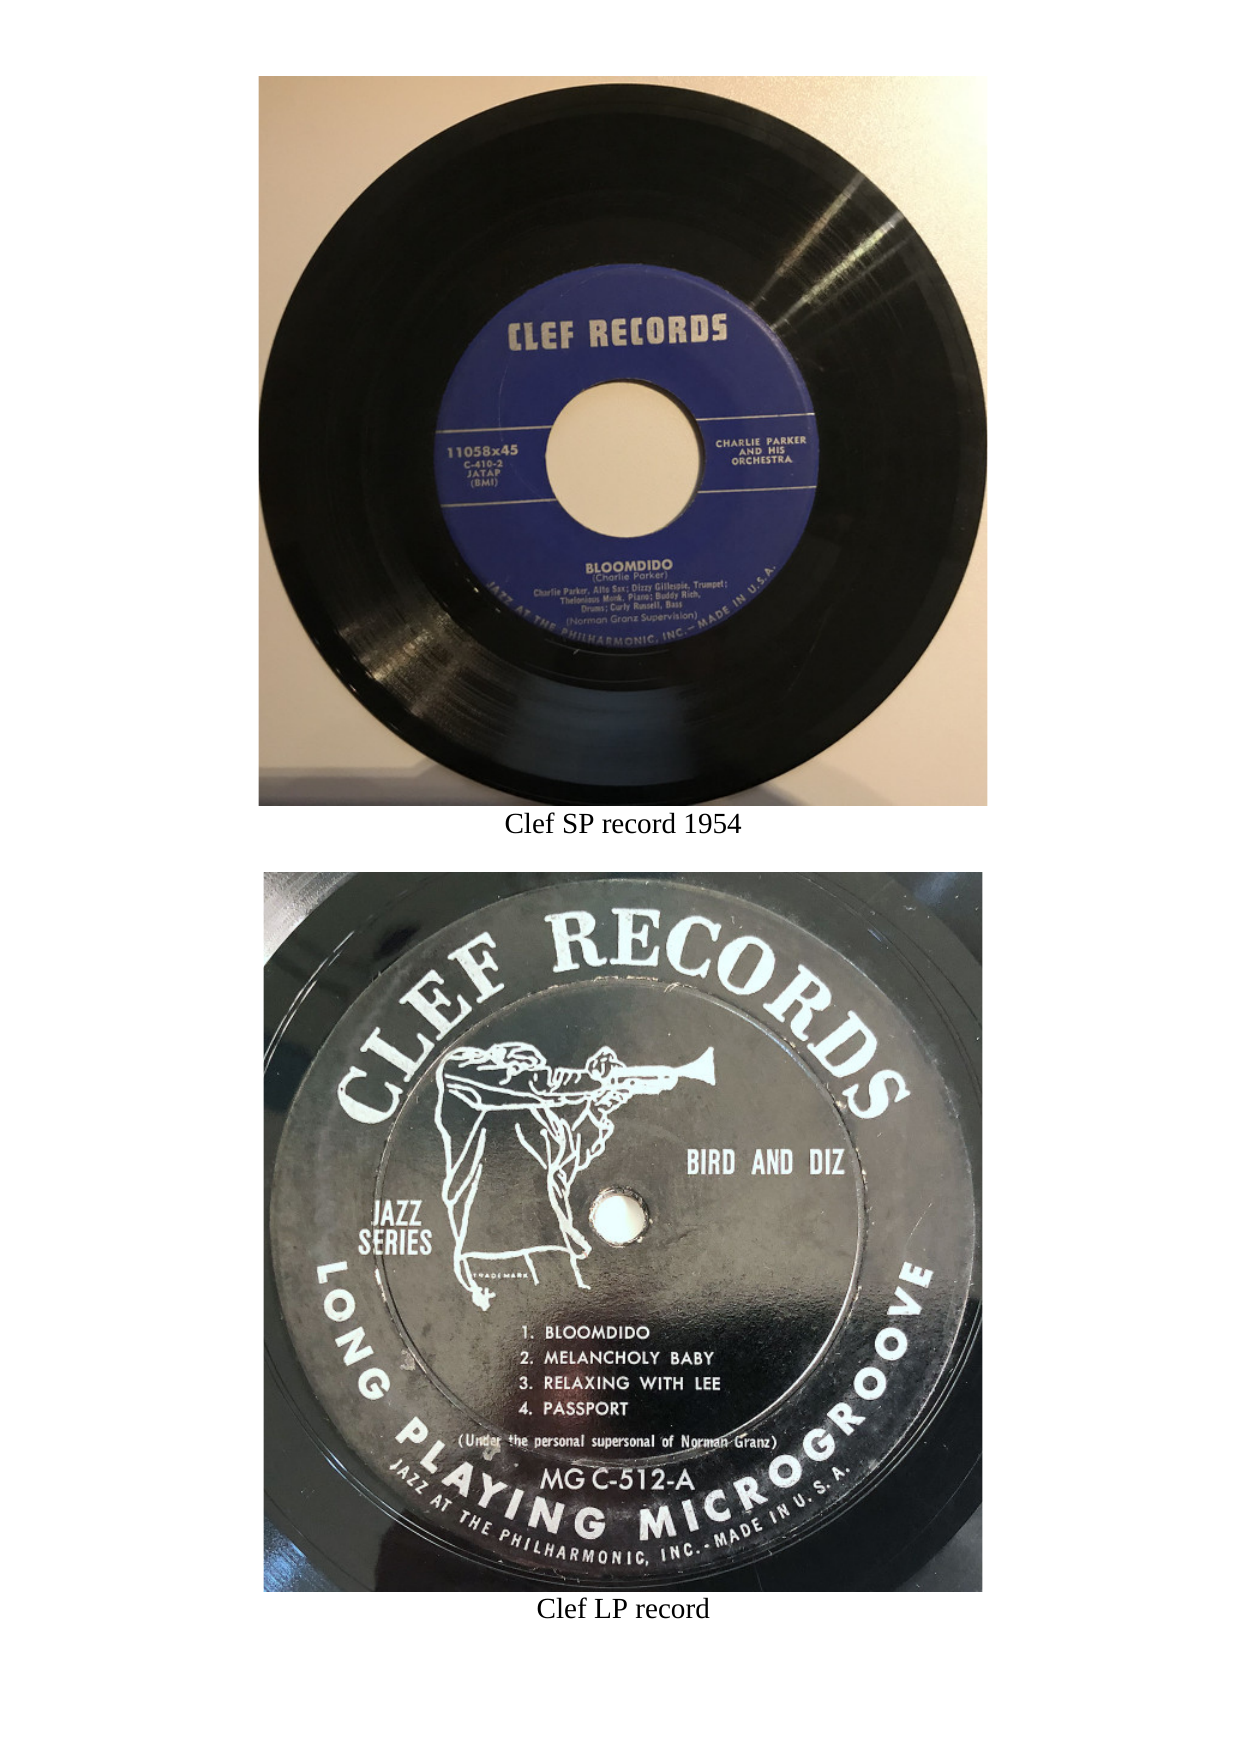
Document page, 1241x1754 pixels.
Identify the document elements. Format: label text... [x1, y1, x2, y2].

text Clef LP record [71, 1591, 1175, 1625]
text Clef SP record 1954 [71, 806, 1175, 839]
picture [263, 872, 983, 1592]
picture [258, 76, 988, 806]
